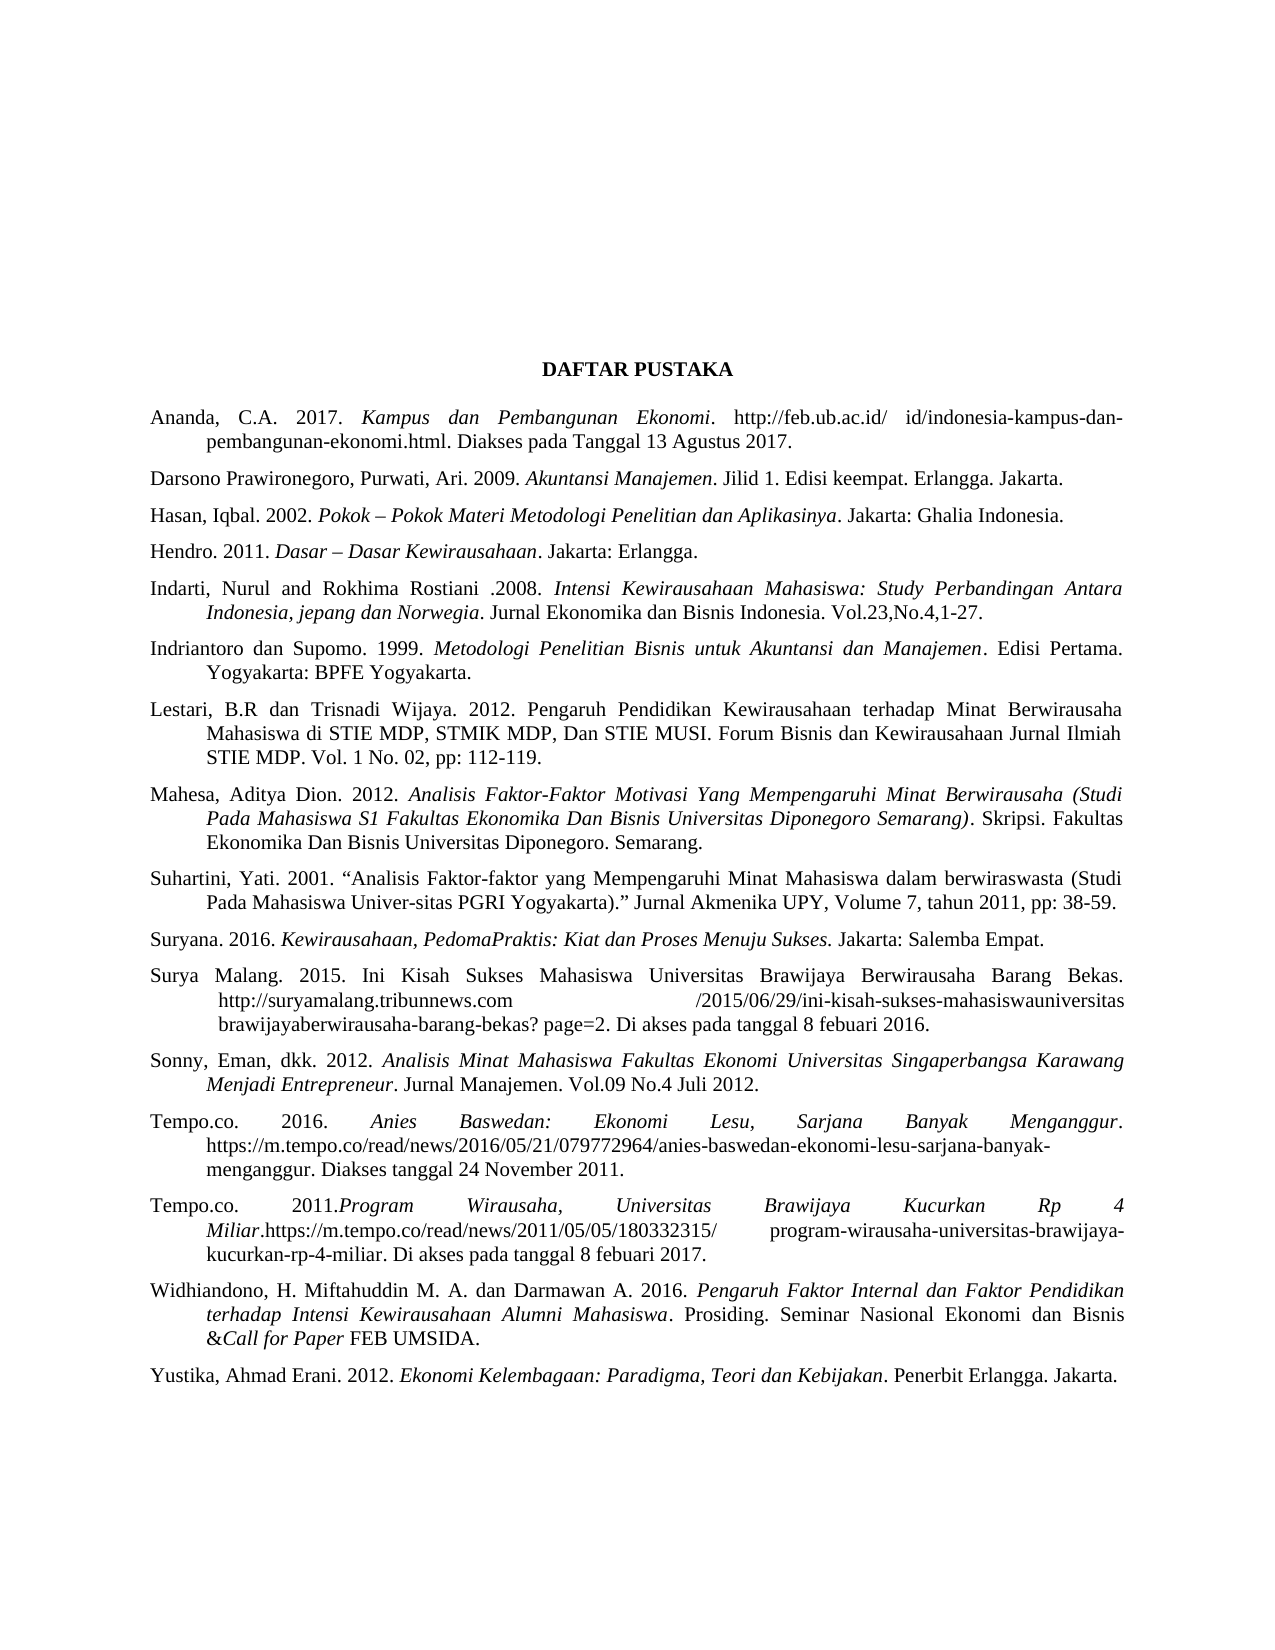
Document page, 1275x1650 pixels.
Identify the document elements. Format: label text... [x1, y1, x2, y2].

text Suhartini, Yati. 2001. “Analisis Faktor-faktor yang Mempengaruhi Minat Mahasiswa dalam berwiraswasta (Studi Pada Mahasiswa Univer-sitas PGRI Yogyakarta).” Jurnal Akmenika UPY, Volume 7, tahun 2011, pp: 38-59. [150, 866, 1123, 914]
text Lestari, B.R dan Trisnadi Wijaya. 2012. Pengaruh Pendidikan Kewirausahaan terhadap Minat Berwirausaha Mahasiswa di STIE MDP, STMIK MDP, Dan STIE MUSI. Forum Bisnis dan Kewirausahaan Jurnal Ilmiah STIE MDP. Vol. 1 No. 02, pp: 112-119. [150, 697, 1123, 769]
text Surya Malang. 2015. Ini Kisah Sukses Mahasiswa Universitas Brawijaya Berwirausaha Barang Bekas. http://suryamalang.tribunnews.com /2015/06/29/ini-kisah-sukses-mahasiswauniversitas brawijayaberwirausaha-barang-bekas? page=2. Di akses pada tanggal 8 febuari 2016. [150, 963, 1125, 1036]
text Indriantoro dan Supomo. 1999. Metodologi Penelitian Bisnis untuk Akuntansi dan Manajemen. Edisi Pertama. Yogyakarta: BPFE Yogyakarta. [150, 636, 1123, 684]
text Sonny, Eman, dkk. 2012. Analisis Minat Mahasiswa Fakultas Ekonomi Universitas Singaperbangsa Karawang Menjadi Entrepreneur. Jurnal Manajemen. Vol.09 No.4 Juli 2012. [150, 1048, 1125, 1096]
text Tempo.co. 2011.Program Wirausaha, Universitas Brawijaya Kucurkan Rp 4 Miliar.https://m.tempo.co/read/news/2011/05/05/180332315/ program-wirausaha-universitas-brawijaya-kucurkan-rp-4-miliar. Di akses pada tanggal 8 febuari 2017. [150, 1193, 1125, 1266]
text Hasan, Iqbal. 2002. Pokok – Pokok Materi Metodologi Penelitian dan Aplikasinya. Jakarta: Ghalia Indonesia. [150, 502, 1123, 527]
text Indarti, Nurul and Rokhima Rostiani .2008. Intensi Kewirausahaan Mahasiswa: Study Perbandingan Antara Indonesia, jepang dan Norwegia. Jurnal Ekonomika dan Bisnis Indonesia. Vol.23,No.4,1-27. [150, 576, 1123, 624]
text Suryana. 2016. Kewirausahaan, PedomaPraktis: Kiat dan Proses Menuju Sukses. Jakarta: Salemba Empat. [150, 927, 1123, 951]
text Hendro. 2011. Dasar – Dasar Kewirausahaan. Jakarta: Erlangga. [150, 539, 1123, 563]
text Widhiandono, H. Miftahuddin M. A. dan Darmawan A. 2016. Pengaruh Faktor Internal dan Faktor Pendidikan terhadap Intensi Kewirausahaan Alumni Mahasiswa. Prosiding. Seminar Nasional Ekonomi dan Bisnis &Call for Paper FEB UMSIDA. [150, 1278, 1125, 1350]
text Yustika, Ahmad Erani. 2012. Ekonomi Kelembagaan: Paradigma, Teori dan Kebijakan. Penerbit Erlangga. Jakarta. [150, 1363, 1125, 1387]
text DAFTAR PUSTAKA [150, 357, 1125, 381]
text Ananda, C.A. 2017. Kampus dan Pembangunan Ekonomi. http://feb.ub.ac.id/ id/indonesia-kampus-dan-pembangunan-ekonomi.html. Diakses pada Tanggal 13 Agustus 2017. [150, 405, 1123, 453]
text Tempo.co. 2016. Anies Baswedan: Ekonomi Lesu, Sarjana Banyak Menganggur. https://m.tempo.co/read/news/2016/05/21/079772964/anies-baswedan-ekonomi-lesu-sarjana-banyak-menganggur. Diakses tanggal 24 November 2011. [150, 1109, 1123, 1181]
text Darsono Prawironegoro, Purwati, Ari. 2009. Akuntansi Manajemen. Jilid 1. Edisi keempat. Erlangga. Jakarta. [150, 466, 1123, 490]
text Mahesa, Aditya Dion. 2012. Analisis Faktor-Faktor Motivasi Yang Mempengaruhi Minat Berwirausaha (Studi Pada Mahasiswa S1 Fakultas Ekonomika Dan Bisnis Universitas Diponegoro Semarang). Skripsi. Fakultas Ekonomika Dan Bisnis Universitas Diponegoro. Semarang. [150, 782, 1123, 854]
